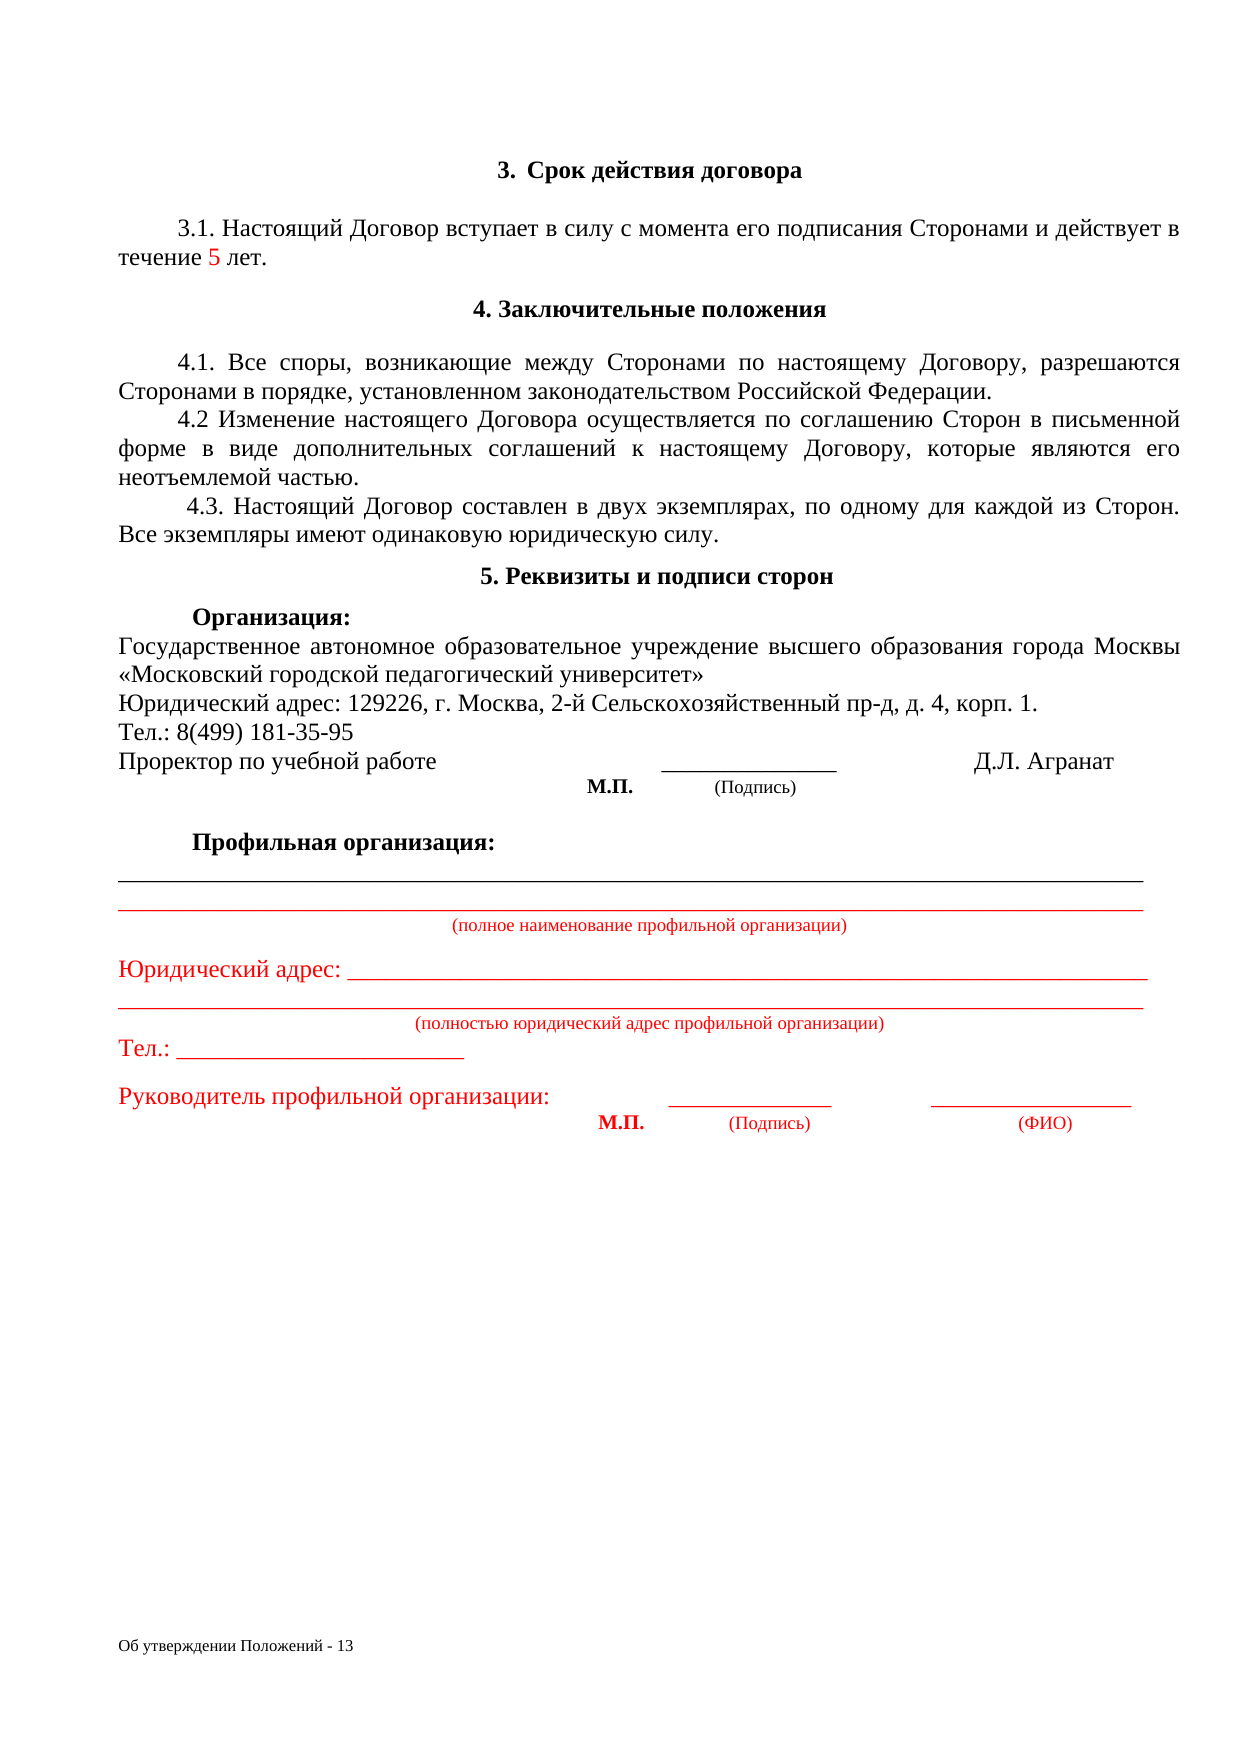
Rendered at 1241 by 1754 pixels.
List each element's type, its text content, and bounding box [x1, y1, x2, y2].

text __________________________________________________________________________________ [118, 885, 1181, 913]
text Юридический адрес: ________________________________________________________________ [118, 954, 1181, 983]
text 4.1. Все споры, возникающие между Сторонами по настоящему Договору, разрешаются Сторонами в порядке, установленном законодательством Российской Федерации. [118, 347, 1181, 404]
text М.П. (Подпись) (ФИО) [118, 1110, 1181, 1134]
text Юридический адрес: 129226, г. Москва, 2-й Сельскохозяйственный пр-д, д. 4, корп. 1. [118, 688, 1181, 717]
text (полное наименование профильной организации) [118, 913, 1181, 935]
text (полностью юридический адрес профильной организации) [118, 1012, 1181, 1033]
text М.П. (Подпись) [118, 774, 1181, 798]
text Руководитель профильной организации: _____________ ________________ [118, 1081, 1181, 1110]
list Срок действия договора [118, 155, 1181, 184]
text Тел.: 8(499) 181-35-95 [118, 717, 1181, 746]
text Государственное автономное образовательное учреждение высшего образования города Москвы «Московский городской педагогический университет» [118, 631, 1181, 688]
text Организация: [118, 602, 1181, 631]
text Профильная организация: [118, 827, 1181, 856]
text __________________________________________________________________________________ [118, 983, 1181, 1012]
text Проректор по учебной работе ______________ Д.Л. Агранат [118, 746, 1181, 774]
text 4.2 Изменение настоящего Договора осуществляется по соглашению Сторон в письменной форме в виде дополнительных соглашений к настоящему Договору, которые являются его неотъемлемой частью. [118, 404, 1181, 491]
text Тел.: _______________________ [118, 1033, 1181, 1062]
text 4.3. Настоящий Договор составлен в двух экземплярах, по одному для каждой из Сторон. Все экземпляры имеют одинаковую юридическую силу. [118, 491, 1181, 548]
text __________________________________________________________________________________ [118, 856, 1181, 885]
text 3.1. Настоящий Договор вступает в силу с момента его подписания Сторонами и действует в течение 5 лет. [118, 213, 1181, 270]
text 5. Реквизиты и подписи сторон [133, 561, 1181, 589]
text 4. Заключительные положения [118, 294, 1181, 323]
